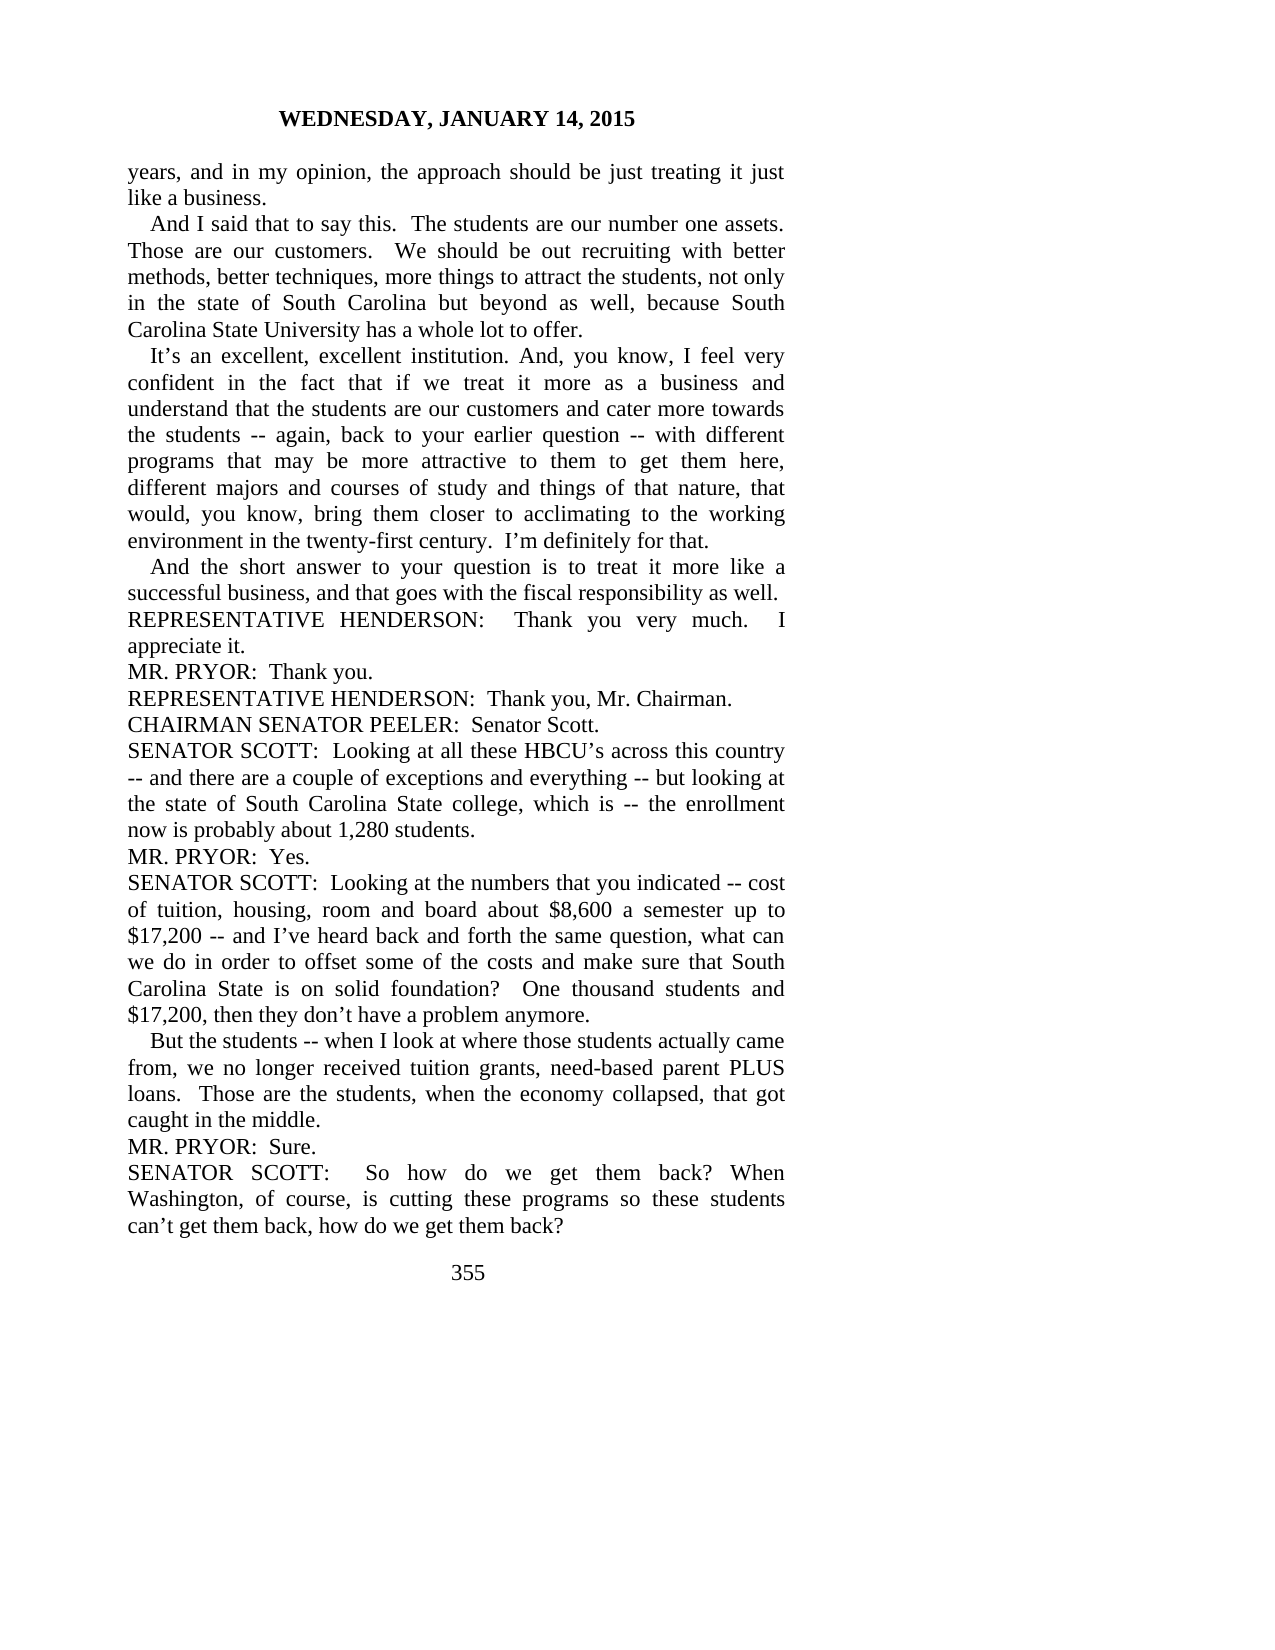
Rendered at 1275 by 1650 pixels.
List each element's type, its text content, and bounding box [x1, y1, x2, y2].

text REPRESENTATIVE HENDERSON: Thank you, Mr. Chairman. [127, 685, 786, 711]
text SENATOR SCOTT: So how do we get them back? When Washington, of course, is cutting these programs so these students can’t get them back, how do we get them back? [127, 1159, 786, 1238]
text And I said that to say this. The students are our number one assets. Those are our customers. We should be out recruiting with better methods, better techniques, more things to attract the students, not only in the state of South Carolina but beyond as well, because South Carolina State University has a whole lot to offer. [127, 210, 786, 342]
text SENATOR SCOTT: Looking at the numbers that you indicated -- cost of tuition, housing, room and board about $8,600 a semester up to $17,200 -- and I’ve heard back and forth the same question, what can we do in order to offset some of the costs and make sure that South Carolina State is on solid foundation? One thousand students and $17,200, then they don’t have a problem anymore. [127, 869, 786, 1027]
text And the short answer to your question is to treat it more like a successful business, and that goes with the fiscal responsibility as well. [127, 553, 786, 606]
text MR. PRYOR: Sure. [127, 1133, 786, 1159]
text But the students -- when I look at where those students actually came from, we no longer received tuition grants, need-based parent PLUS loans. Those are the students, when the economy collapsed, that got caught in the middle. [127, 1027, 786, 1133]
text SENATOR SCOTT: Looking at all these HBCU’s across this country -- and there are a couple of exceptions and everything -- but looking at the state of South Carolina State college, which is -- the enrollment now is probably about 1,280 students. [127, 737, 786, 843]
text MR. PRYOR: Yes. [127, 843, 786, 869]
text MR. PRYOR: Thank you. [127, 658, 786, 685]
text It’s an excellent, excellent institution. And, you know, I feel very confident in the fact that if we treat it more as a business and understand that the students are our customers and cater more towards the students -- again, back to your earlier question -- with different programs that may be more attractive to them to get them here, different majors and courses of study and things of that nature, that would, you know, bring them closer to acclimating to the working environment in the twenty-first century. I’m definitely for that. [127, 342, 786, 553]
text CHAIRMAN SENATOR PEELER: Senator Scott. [127, 711, 786, 737]
text REPRESENTATIVE HENDERSON: Thank you very much. I appreciate it. [127, 606, 786, 658]
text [127, 158, 786, 210]
